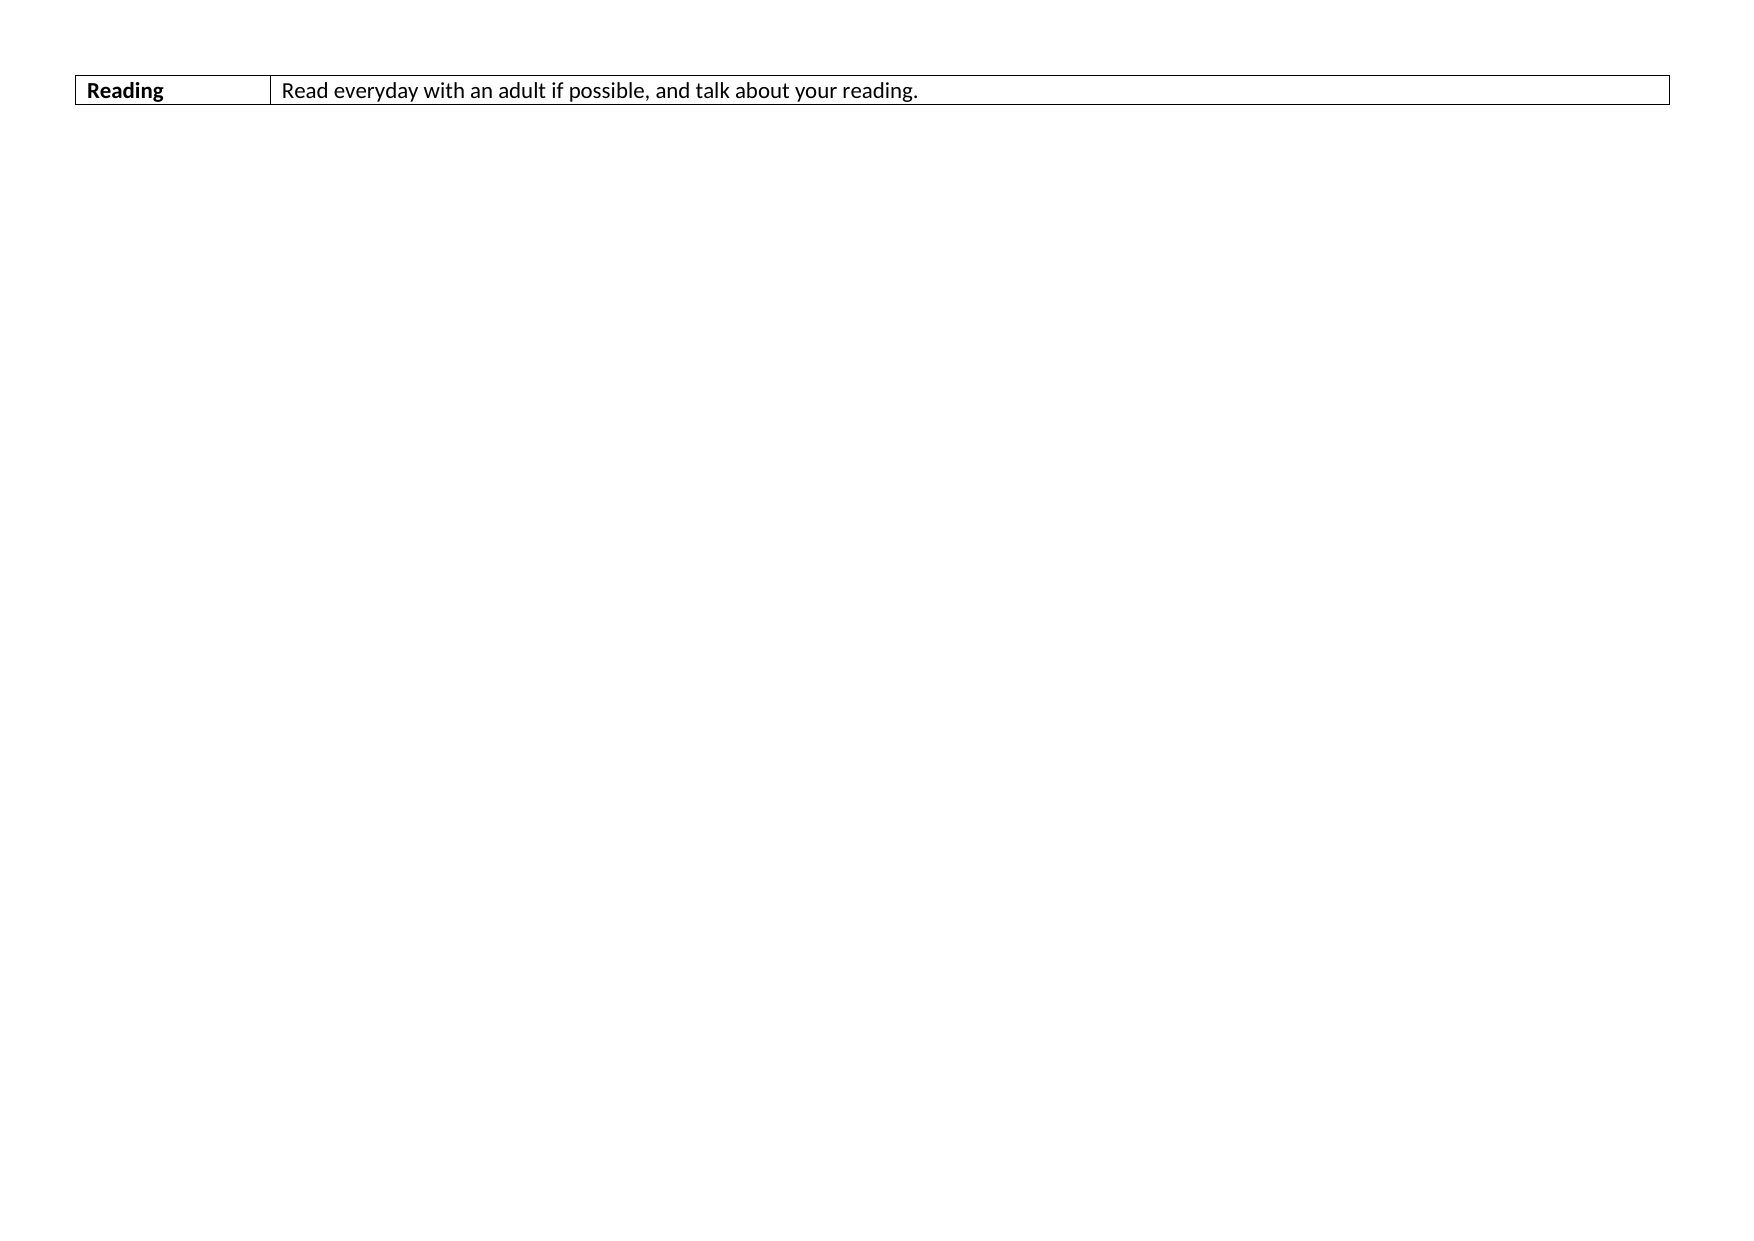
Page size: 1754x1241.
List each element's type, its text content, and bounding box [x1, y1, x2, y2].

table_cell Reading [76, 76, 270, 104]
table_cell Read everyday with an adult if possible, and talk about your reading. [271, 76, 1669, 104]
